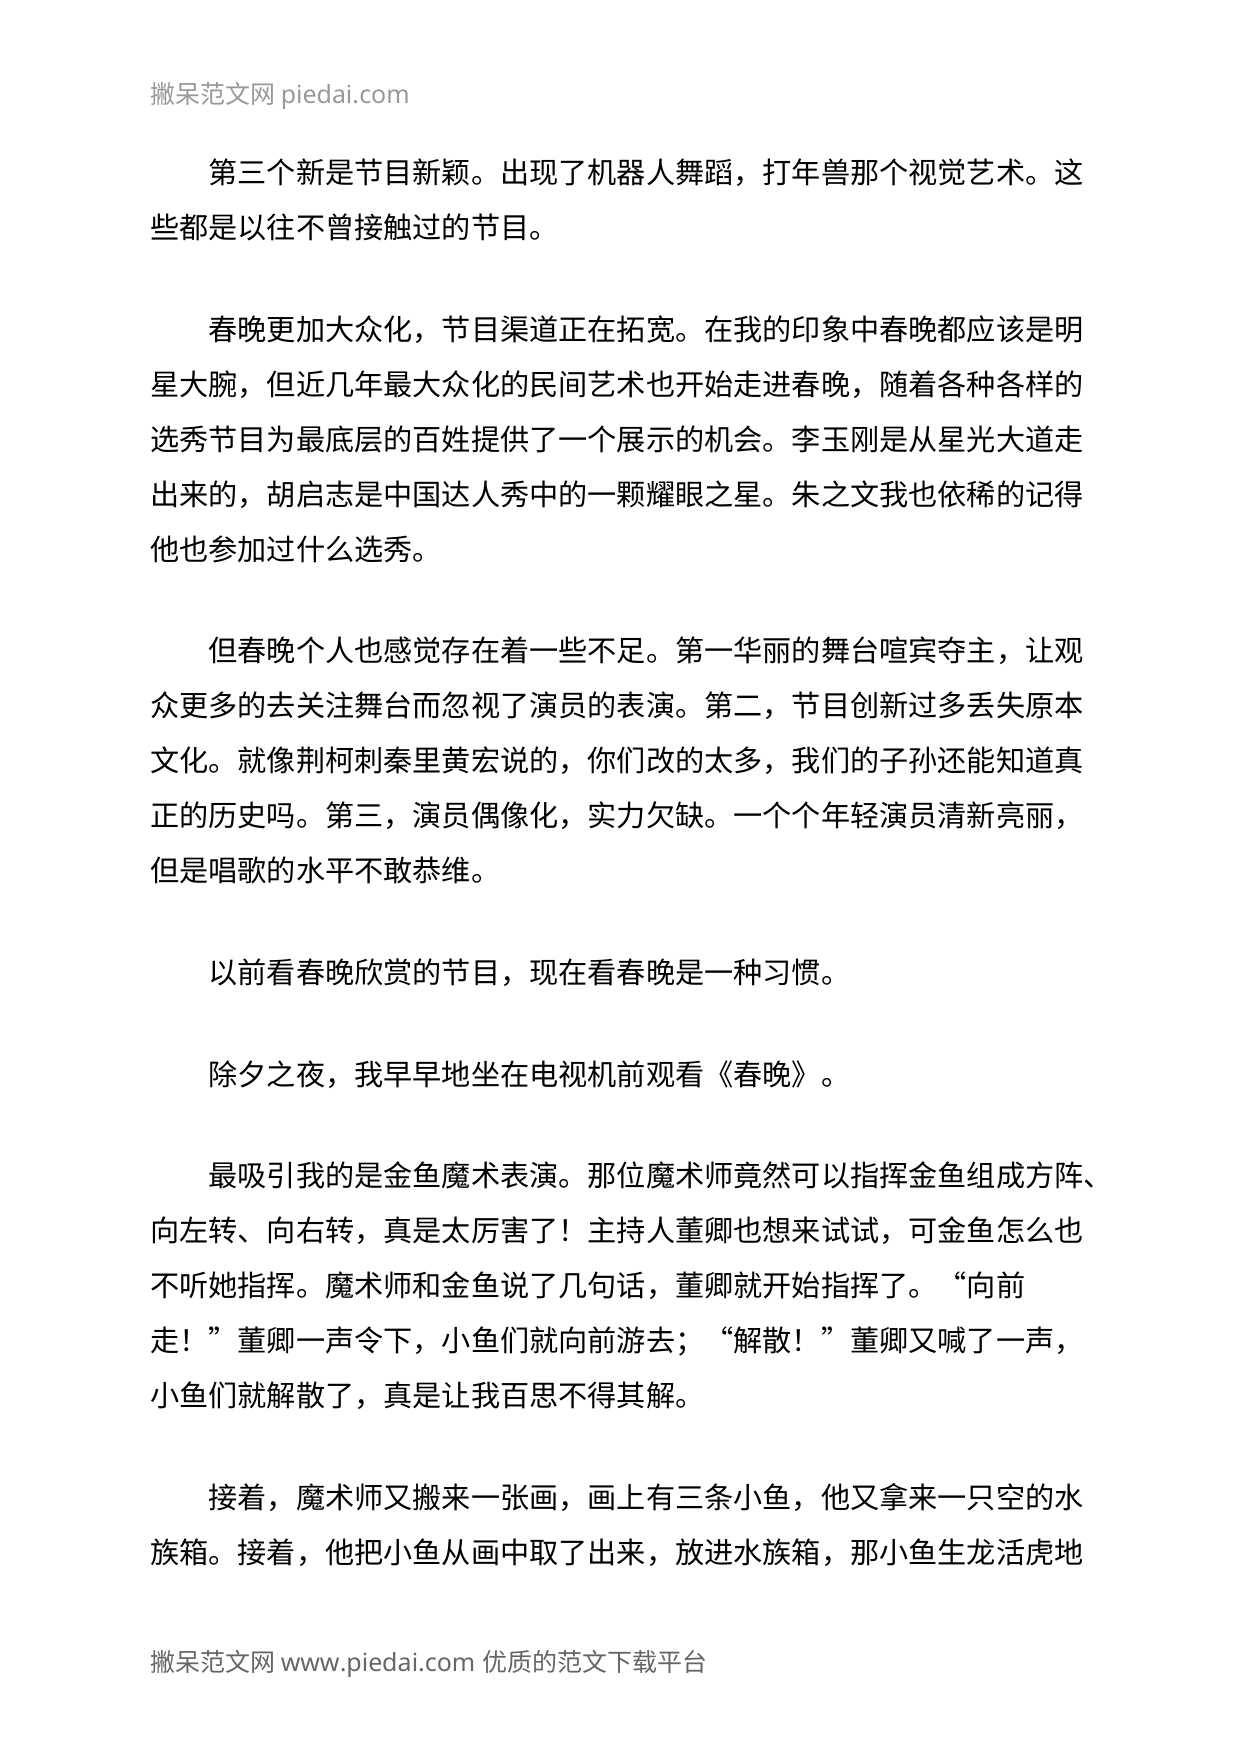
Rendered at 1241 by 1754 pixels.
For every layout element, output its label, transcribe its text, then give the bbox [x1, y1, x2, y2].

text 除夕之夜，我早早地坐在电视机前观看《春晚》。 [150, 1051, 1090, 1093]
text 春晚更加大众化，节目渠道正在拓宽。在我的印象中春晚都应该是明星大腕，但近几年最大众化的民间艺术也开始走进春晚，随着各种各样的选秀节目为最底层的百姓提供了一个展示的机会。李玉刚是从星光大道走出来的，胡启志是中国达人秀中的一颗耀眼之星。朱之文我也依稀的记得他也参加过什么选秀。 [150, 307, 1090, 568]
text 以前看春晚欣赏的节目，现在看春晚是一种习惯。 [150, 949, 1090, 992]
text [150, 1474, 1090, 1571]
text 最吸引我的是金鱼魔术表演。那位魔术师竟然可以指挥金鱼组成方阵、向左转、向右转，真是太厉害了！主持人董卿也想来试试，可金鱼怎么也不听她指挥。魔术师和金鱼说了几句话，董卿就开始指挥了。“向前走！”董卿一声令下，小鱼们就向前游去；“解散！”董卿又喊了一声，小鱼们就解散了，真是让我百思不得其解。 [150, 1153, 1090, 1415]
text 第三个新是节目新颖。出现了机器人舞蹈，打年兽那个视觉艺术。这些都是以往不曾接触过的节目。 [150, 150, 1090, 247]
text 但春晚个人也感觉存在着一些不足。第一华丽的舞台喧宾夺主，让观众更多的去关注舞台而忽视了演员的表演。第二，节目创新过多丢失原本文化。就像荆柯刺秦里黄宏说的，你们改的太多，我们的子孙还能知道真正的历史吗。第三，演员偶像化，实力欠缺。一个个年轻演员清新亮丽，但是唱歌的水平不敢恭维。 [150, 628, 1090, 890]
